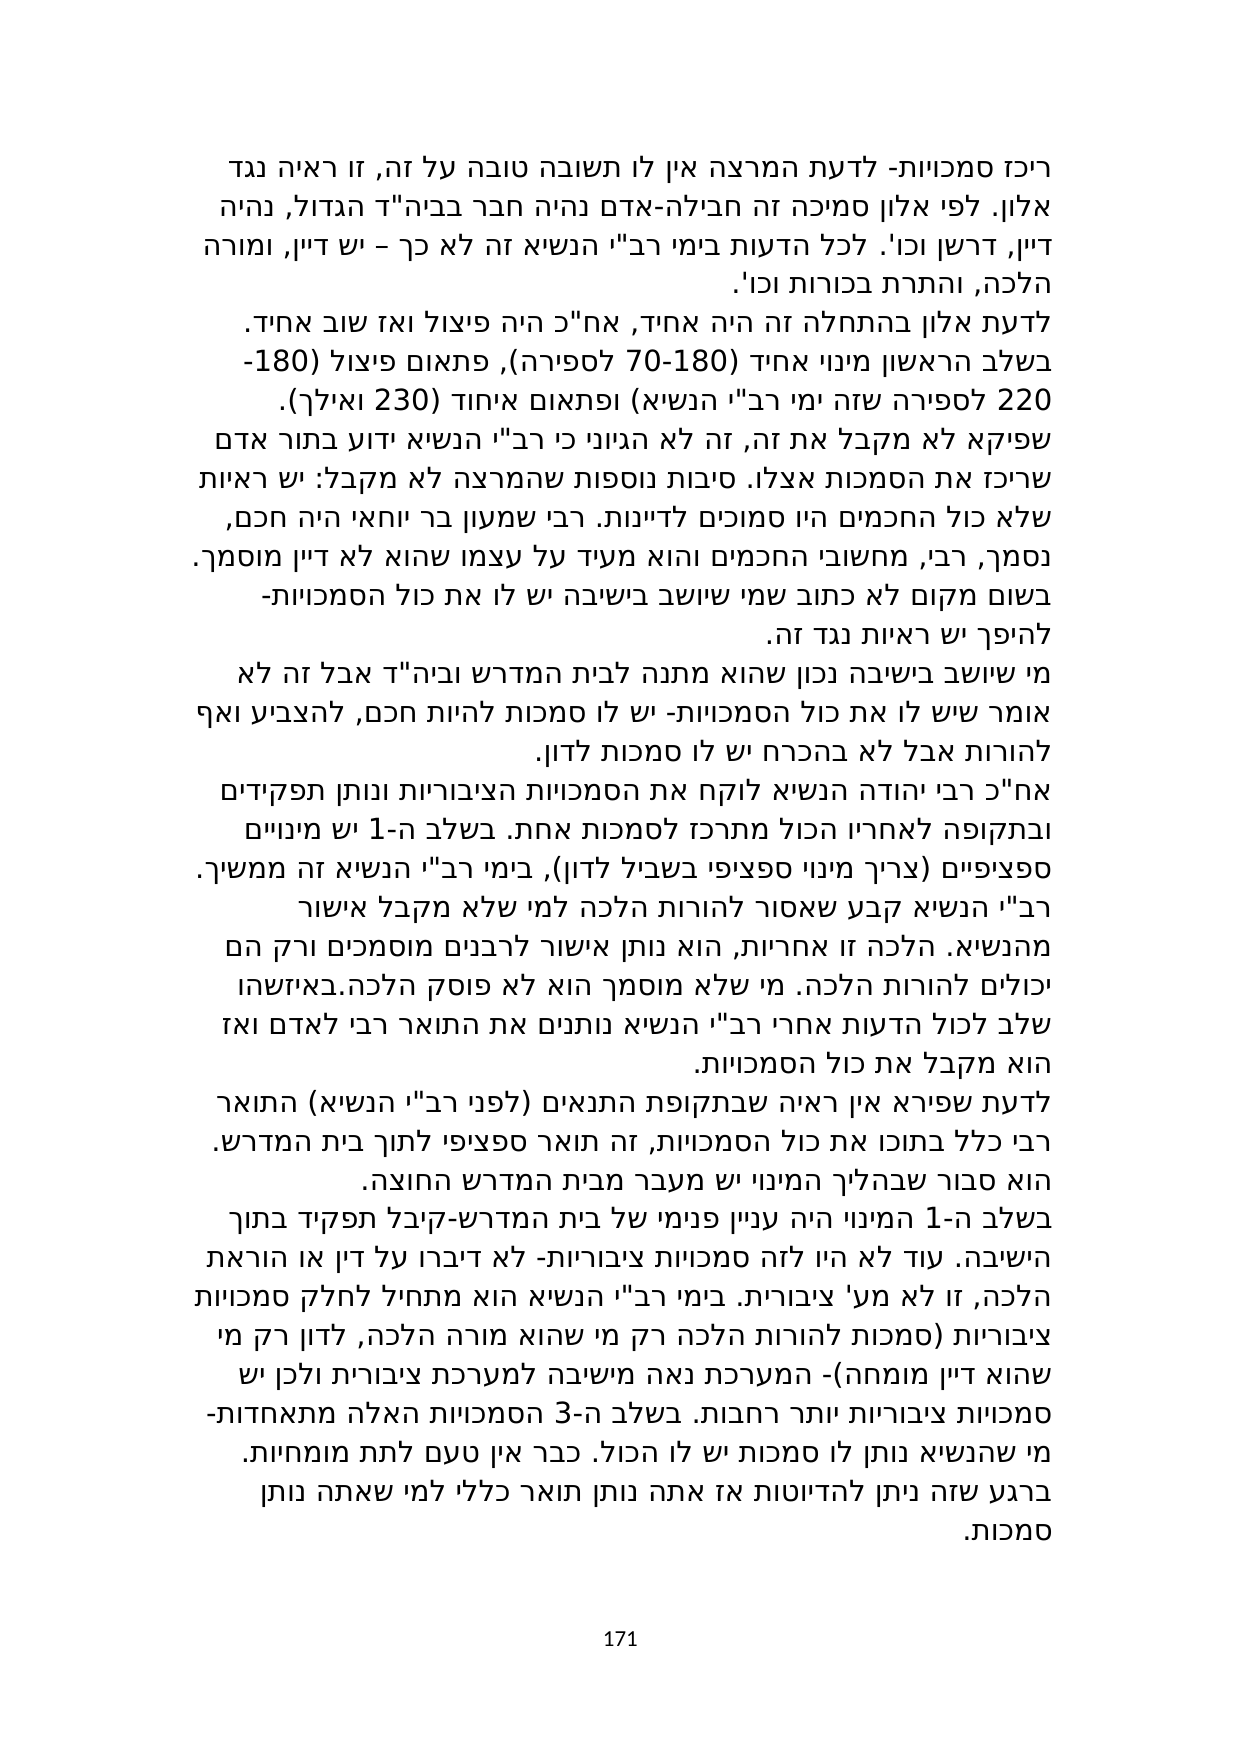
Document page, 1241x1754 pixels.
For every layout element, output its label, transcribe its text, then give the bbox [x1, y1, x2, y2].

text לדעת אלון בהתחלה זה היה אחיד, אח"כ היה פיצול ואז שוב אחיד. בשלב הראשון מינוי אחיד (70-180 לספירה), פתאום פיצול (180- 220 לספירה שזה ימי רב"י הנשיא) ופתאום איחוד (230 ואילך). שפיקא לא מקבל את זה, זה לא הגיוני כי רב"י הנשיא ידוע בתור אדם שריכז את הסמכות אצלו. סיבות נוספות שהמרצה לא מקבל: יש ראיות שלא כול החכמים היו סמוכים לדיינות. רבי שמעון בר יוחאי היה חכם, נסמך, רבי, מחשובי החכמים והוא מעיד על עצמו שהוא לא דיין מוסמך. בשום מקום לא כתוב שמי שיושב בישיבה יש לו את כול הסמכויות- להיפך יש ראיות נגד זה. [187, 306, 1053, 651]
text אח"כ רבי יהודה הנשיא לוקח את הסמכויות הציבוריות ונותן תפקידים ובתקופה לאחריו הכול מתרכז לסמכות אחת. בשלב ה-1 יש מינויים ספציפיים (צריך מינוי ספציפי בשביל לדון), בימי רב"י הנשיא זה ממשיך. רב"י הנשיא קבע שאסור להורות הלכה למי שלא מקבל אישור מהנשיא. הלכה זו אחריות, הוא נותן אישור לרבנים מוסמכים ורק הם יכולים להורות הלכה. מי שלא מוסמך הוא לא פוסק הלכה.באיזשהו שלב לכול הדעות אחרי רב"י הנשיא נותנים את התואר רבי לאדם ואז הוא מקבל את כול הסמכויות. [187, 773, 1053, 1080]
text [187, 150, 1053, 301]
text בשלב ה-1 המינוי היה עניין פנימי של בית המדרש-קיבל תפקיד בתוך הישיבה. עוד לא היו לזה סמכויות ציבוריות- לא דיברו על דין או הוראת הלכה, זו לא מע' ציבורית. בימי רב"י הנשיא הוא מתחיל לחלק סמכויות ציבוריות (סמכות להורות הלכה רק מי שהוא מורה הלכה, לדון רק מי שהוא דיין מומחה)- המערכת נאה מישיבה למערכת ציבורית ולכן יש סמכויות ציבוריות יותר רחבות. בשלב ה-3 הסמכויות האלה מתאחדות- מי שהנשיא נותן לו סמכות יש לו הכול. כבר אין טעם לתת מומחיות. [187, 1202, 1053, 1469]
text מי שיושב בישיבה נכון שהוא מתנה לבית המדרש וביה"ד אבל זה לא אומר שיש לו את כול הסמכויות- יש לו סמכות להיות חכם, להצביע ואף להורות אבל לא בהכרח יש לו סמכות לדון. [187, 656, 1053, 768]
text לדעת שפירא אין ראיה שבתקופת התנאים (לפני רב"י הנשיא) התואר רבי כלל בתוכו את כול הסמכויות, זה תואר ספציפי לתוך בית המדרש. הוא סבור שבהליך המינוי יש מעבר מבית המדרש החוצה. [187, 1085, 1053, 1197]
text ברגע שזה ניתן להדיוטות אז אתה נותן תואר כללי למי שאתה נותן סמכות. [187, 1474, 1053, 1547]
